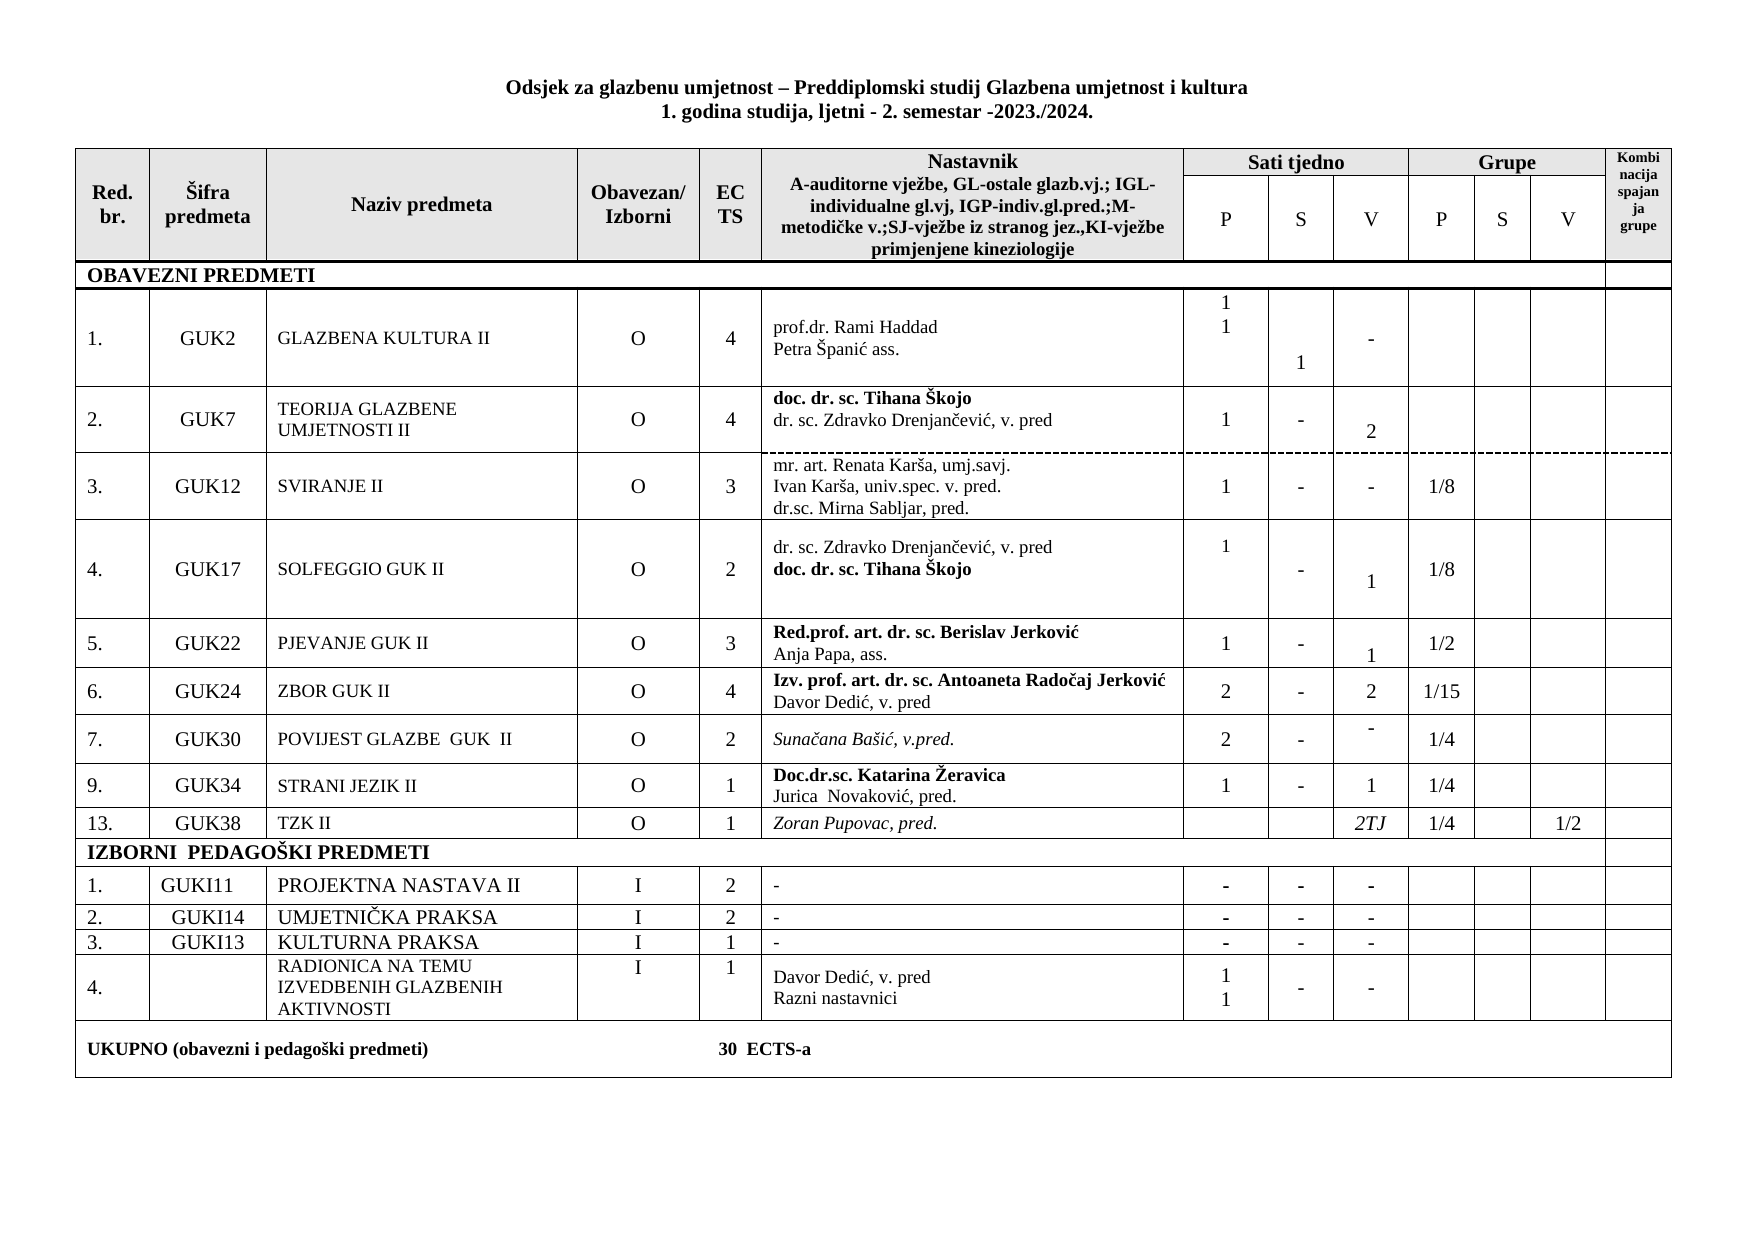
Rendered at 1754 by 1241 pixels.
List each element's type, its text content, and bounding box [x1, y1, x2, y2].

table_cell - [1269, 930, 1333, 954]
table_cell [1475, 867, 1530, 904]
table_cell O [578, 808, 699, 838]
table_cell 4 [700, 290, 761, 386]
table_cell 2 [700, 867, 761, 904]
table_cell 1/2 [1409, 619, 1474, 667]
table_cell 4 [700, 387, 761, 452]
table_cell 1/8 [1409, 520, 1474, 617]
table_cell STRANI JEZIK IISTRANI S [267, 764, 577, 807]
table_cell - [1269, 715, 1333, 763]
table_cell 1 [700, 930, 761, 954]
table_cell 2 [1334, 668, 1408, 713]
table_cell S [1475, 176, 1530, 259]
table_cell 1. [76, 867, 149, 904]
table_cell POVIJEST GLAZBE GUK II [267, 715, 577, 763]
table_cell GUK2 [150, 290, 266, 386]
table_cell mr. art. Renata Karša, umj.savj. Ivan Karša, univ.spec. v. pred. dr.sc. Mirna Sabljar, pred. [762, 452, 1183, 518]
table_cell GLAZBENA KULTURA II [267, 290, 577, 386]
table_cell - [1184, 867, 1268, 904]
table_cell 4. [76, 520, 149, 617]
table_cell [1475, 290, 1530, 386]
table_cell GUK17 [150, 520, 266, 617]
table_cell I [578, 867, 699, 904]
table_cell Sunačana Bašić, v.pred. [762, 715, 1183, 763]
table_cell - [1269, 520, 1333, 617]
table_cell 2 [700, 905, 761, 929]
table_cell P [1184, 176, 1268, 259]
table_cell - [1334, 905, 1408, 929]
table_cell Zoran Pupovac, pred. [762, 808, 1183, 838]
table_cell V [1531, 176, 1605, 259]
table_cell KULTURNA PRAKSA [267, 930, 577, 954]
table_cell - [1334, 715, 1408, 763]
table_cell 1 [700, 764, 761, 807]
table_cell 1 [700, 955, 761, 1019]
table_cell 13. [76, 808, 149, 838]
table_cell [1606, 867, 1671, 904]
table_cell - [1334, 930, 1408, 954]
table_cell 3. [76, 453, 149, 518]
table_cell [1531, 290, 1605, 386]
table_cell 1/2 [1531, 808, 1605, 838]
table_cell - [762, 930, 1183, 954]
table_cell - [1334, 452, 1408, 518]
table_cell 7. [76, 715, 149, 763]
table_cell OBAVEZNI PREDMETI [76, 263, 1605, 287]
table_cell GUK30 [150, 715, 266, 763]
table_cell O [578, 520, 699, 617]
table_cell TEORIJA GLAZBENE UMJETNOSTI II [267, 387, 577, 452]
table_cell [1475, 808, 1530, 838]
table_cell 1 1 [1184, 290, 1268, 386]
table_cell 1/15 [1409, 668, 1474, 713]
table_cell 2TJ [1334, 808, 1408, 838]
table_cell O [578, 290, 699, 386]
table_header Obavezan/ Izborni [578, 149, 699, 259]
table_cell - [762, 905, 1183, 929]
table_cell [1606, 290, 1671, 386]
table_cell 3. [76, 930, 149, 954]
table_cell [1409, 905, 1474, 929]
table_cell [1475, 668, 1530, 713]
table_header ECTS [700, 149, 761, 259]
table_cell 1/4 [1409, 764, 1474, 807]
table_header Sati tjedno [1184, 149, 1408, 175]
table_cell 1 [1184, 619, 1268, 667]
table_cell - [1269, 668, 1333, 713]
table_cell [1531, 387, 1605, 452]
table_cell 1 [700, 808, 761, 838]
table_cell [1409, 290, 1474, 386]
table_cell - [1269, 452, 1333, 518]
table_cell GUK38 [150, 808, 266, 838]
table_cell 3 [700, 619, 761, 667]
table_cell PJEVANJE GUK II [267, 619, 577, 667]
table_cell I [578, 955, 699, 1019]
table_cell [1531, 452, 1605, 518]
table_cell - [762, 867, 1183, 904]
table_cell 2. [76, 387, 149, 452]
table_header Nastavnik A-auditorne vježbe, GL-ostale glazb.vj.; IGL-individualne gl.vj, IGP-indiv.gl.pred.;M-metodičke v.;SJ-vježbe iz stranog jez.,KI-vježbe primjenjene kineziologije [762, 149, 1183, 259]
table_cell [1606, 839, 1671, 866]
table_cell 2 [1334, 387, 1408, 452]
text Odsjek za glazbenu umjetnost – Preddiplomski studij Glazbena umjetnost i kultura [75, 75, 1679, 99]
table_header Naziv predmeta [267, 149, 577, 259]
table_cell [1475, 619, 1530, 667]
table_cell 1/4 [1409, 808, 1474, 838]
table_cell 1 [1334, 764, 1408, 807]
table_cell TZK II [267, 808, 577, 838]
table_cell ZBOR GUK II [267, 668, 577, 713]
table_cell [1606, 764, 1671, 807]
table_cell dr. sc. Zdravko Drenjančević, v. pred doc. dr. sc. Tihana Škojo [762, 520, 1183, 617]
table_cell doc. dr. sc. Tihana Škojo dr. sc. Zdravko Drenjančević, v. pred [762, 387, 1183, 452]
table_cell 1 [1334, 520, 1408, 617]
table_cell [1606, 905, 1671, 929]
table_cell [1475, 387, 1530, 452]
table_cell GUK12 [150, 453, 266, 518]
table_cell [1531, 715, 1605, 763]
table_cell 1 [1184, 764, 1268, 807]
table_cell [1606, 955, 1671, 1019]
table_cell [1531, 520, 1605, 617]
table_cell O [578, 764, 699, 807]
table_cell [1531, 905, 1605, 929]
table_cell [1475, 452, 1530, 518]
table_cell O [578, 715, 699, 763]
table_cell 1. [76, 290, 149, 386]
table_header Kombinacija spajanja grupe [1606, 149, 1671, 259]
table_cell [1409, 930, 1474, 954]
table_cell 2 [1184, 668, 1268, 713]
table_cell 1 [1334, 619, 1408, 667]
table_cell 2 [1184, 715, 1268, 763]
table_cell 2 [700, 715, 761, 763]
table_cell [1531, 867, 1605, 904]
table_cell 1 [1184, 387, 1268, 452]
table_cell - [1269, 905, 1333, 929]
table_cell [1475, 715, 1530, 763]
table_cell GUK7 [150, 387, 266, 452]
table_cell 5. [76, 619, 149, 667]
table_cell UKUPNO (obavezni i pedagoški predmeti) 30 ECTS-a [76, 1021, 1671, 1077]
table_cell S [1269, 176, 1333, 259]
table_cell [1409, 867, 1474, 904]
table_cell Red.prof. art. dr. sc. Berislav Jerković Anja Papa, ass. [762, 619, 1183, 667]
table_cell GUKI13 [150, 930, 266, 954]
table_header Šifra predmeta [150, 149, 266, 259]
table_cell [1475, 520, 1530, 617]
table_cell 4 [700, 668, 761, 713]
table_cell GUK22 [150, 619, 266, 667]
table_cell - [1334, 867, 1408, 904]
table_cell [1531, 619, 1605, 667]
table_cell 2. [76, 905, 149, 929]
table_cell 1/4 [1409, 715, 1474, 763]
table_cell [1184, 808, 1268, 838]
table_cell O [578, 453, 699, 518]
table_cell 1 [1184, 452, 1268, 518]
table_cell - [1269, 764, 1333, 807]
table_cell Izv. prof. art. dr. sc. Antoaneta Radočaj Jerković Davor Dedić, v. pred [762, 668, 1183, 713]
table_cell 1 1 [1184, 955, 1268, 1019]
table_cell [1531, 930, 1605, 954]
table_cell prof.dr. Rami Haddad Petra Španić ass. [762, 290, 1183, 386]
table_cell 6. [76, 668, 149, 713]
table_cell [1475, 905, 1530, 929]
table_cell [1606, 715, 1671, 763]
table_cell [1606, 668, 1671, 713]
table_cell 4. [76, 955, 149, 1019]
table_cell RADIONICA NA TEMU IZVEDBENIH GLAZBENIH AKTIVNOSTI [267, 955, 577, 1019]
table_cell P [1409, 176, 1474, 259]
table_cell [1606, 520, 1671, 617]
table_header Grupe [1409, 149, 1605, 175]
table_cell [150, 955, 266, 1019]
table_cell [1531, 668, 1605, 713]
text 1. godina studija, ljetni - 2. semestar -2023./2024. [75, 99, 1679, 123]
table_cell [1409, 387, 1474, 452]
table_cell GUK34 [150, 764, 266, 807]
table_cell [1409, 955, 1474, 1019]
table_cell GUK24 [150, 668, 266, 713]
table_cell - [1269, 387, 1333, 452]
table_cell [1531, 764, 1605, 807]
table_cell Doc.dr.sc. Katarina Žeravica Jurica Novaković, pred. [762, 764, 1183, 807]
table_cell - [1184, 905, 1268, 929]
table_cell O [578, 619, 699, 667]
table_cell [1531, 955, 1605, 1019]
table_header Red. br. [76, 149, 149, 259]
table_cell [1606, 452, 1671, 518]
table_cell [1475, 930, 1530, 954]
table_cell - [1334, 290, 1408, 386]
table_cell [1269, 808, 1333, 838]
table_cell UMJETNIČKA PRAKSA [267, 905, 577, 929]
table_cell [1606, 808, 1671, 838]
table_cell [1606, 387, 1671, 452]
table_cell PROJEKTNA NASTAVA II [267, 867, 577, 904]
table_cell - [1269, 867, 1333, 904]
table_cell [1475, 955, 1530, 1019]
table_cell GUKI11 [150, 867, 266, 904]
table_cell [1606, 263, 1671, 287]
table_cell 1 [1269, 290, 1333, 386]
table_cell SOLFEGGIO GUK II [267, 520, 577, 617]
table_cell [1606, 619, 1671, 667]
table_cell I [578, 930, 699, 954]
table_cell - [1269, 619, 1333, 667]
table_cell - [1334, 955, 1408, 1019]
table_cell [1475, 764, 1530, 807]
table_cell I [578, 905, 699, 929]
table_cell 1/8 [1409, 452, 1474, 518]
table_cell 9. [76, 764, 149, 807]
table_cell SVIRANJE II [267, 453, 577, 518]
table_cell IZBORNI PEDAGOŠKI PREDMETI [76, 839, 1605, 866]
table_cell - [1269, 955, 1333, 1019]
table_cell 3 [700, 453, 761, 518]
table_cell 1 [1184, 520, 1268, 617]
table_cell GUKI14 [150, 905, 266, 929]
table_cell [1606, 930, 1671, 954]
table_cell Davor Dedić, v. pred Razni nastavnici [762, 955, 1183, 1019]
table_cell 2 [700, 520, 761, 617]
table_cell - [1184, 930, 1268, 954]
table_cell O [578, 387, 699, 452]
table_cell O [578, 668, 699, 713]
table_cell V [1334, 176, 1408, 259]
